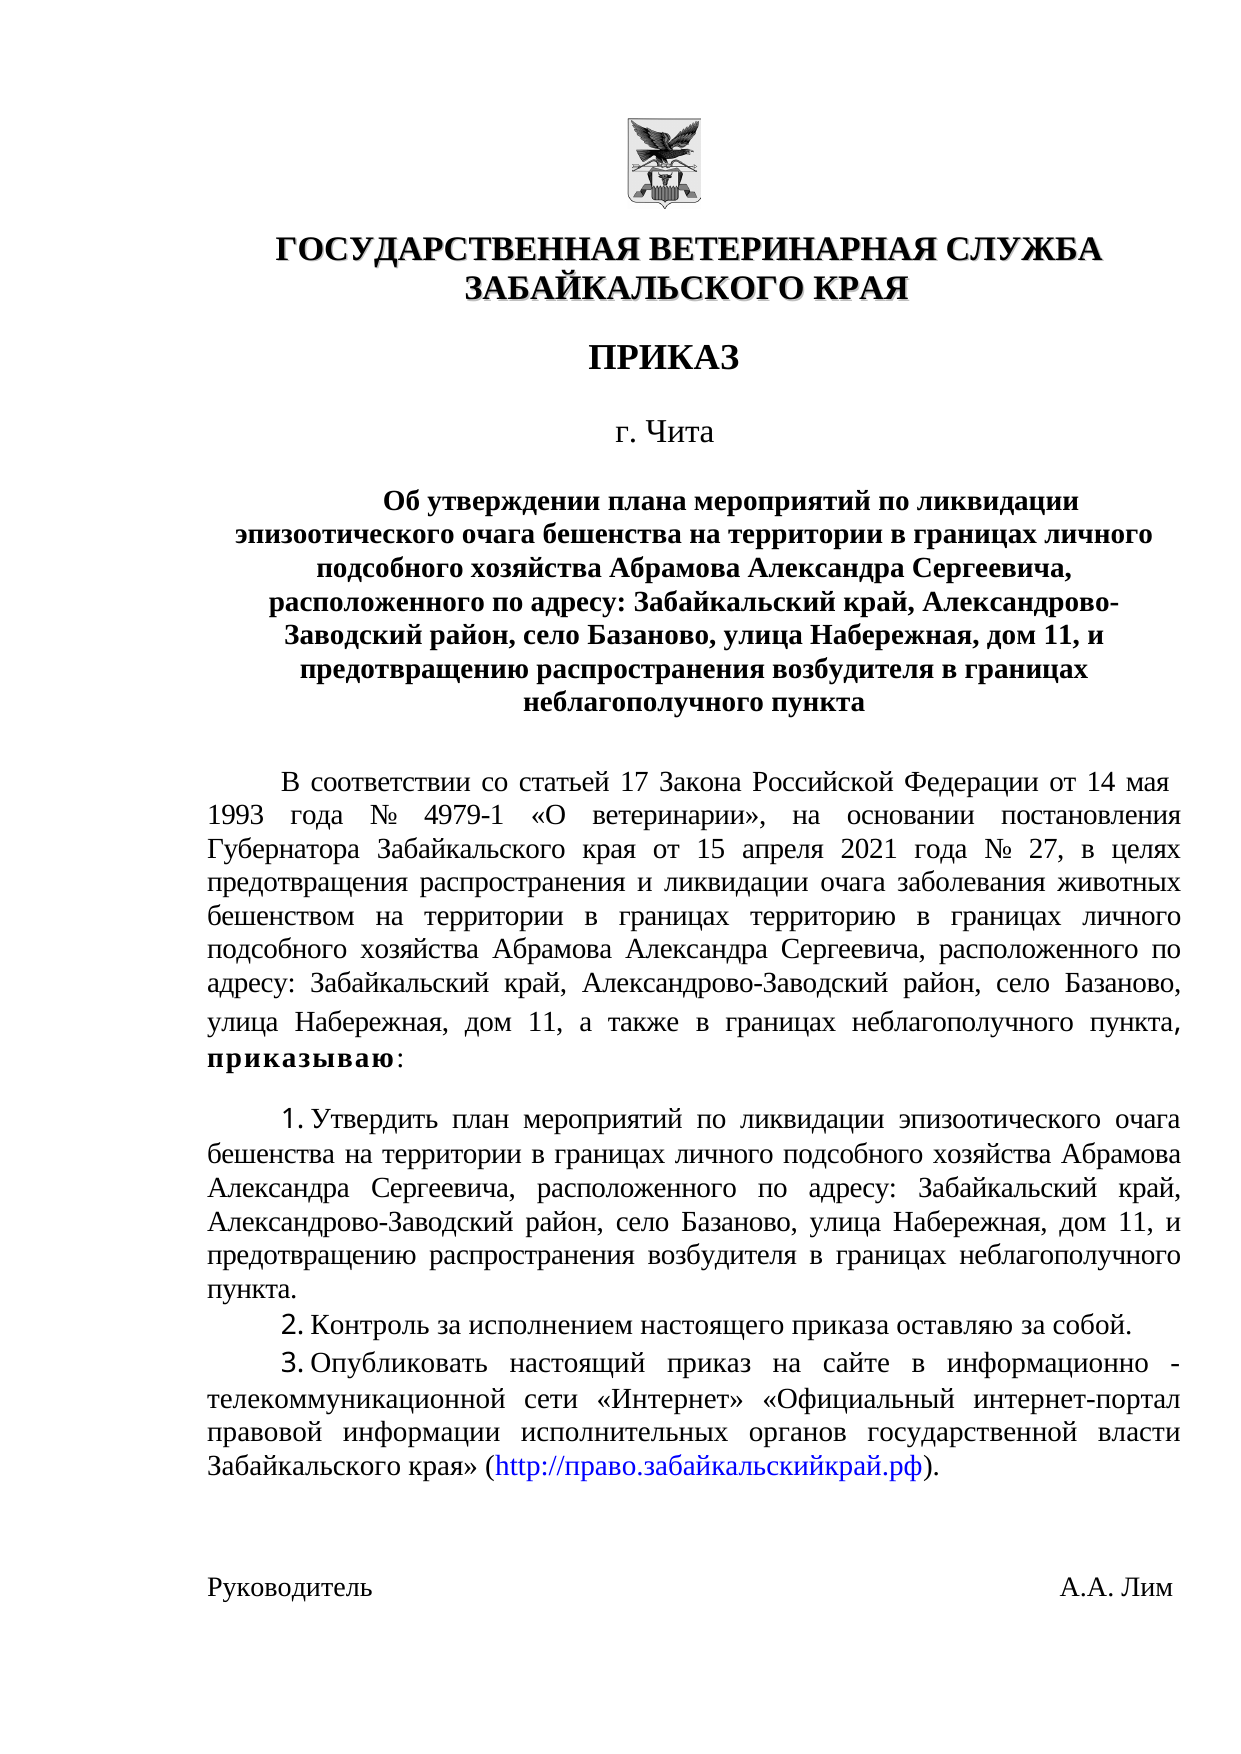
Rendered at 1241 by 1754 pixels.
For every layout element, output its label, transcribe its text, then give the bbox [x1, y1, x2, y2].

list Контроль за исполнением настоящего приказа оставляю за собой. [207, 1304, 1181, 1343]
subtitle ПРИКАЗ [207, 336, 1181, 378]
text В соответствии со статьей 17 Закона Российской Федерации от 14 мая 1993 года № 4979-1 «О ветеринарии», на основании постановления Губернатора Забайкальского края от 15 апреля 2021 года № 27, в целях предотвращения распространения и ликвидации очага заболевания животных бешенством на территории в границах территорию в границах личного подсобного хозяйства Абрамова Александра Сергеевича, расположенного по адресу: Забайкальский край, Александрово-Заводский район, село Базаново, улица Набережная, дом 11, а также в границах неблагополучного пункта, приказываю: [207, 764, 1181, 1073]
text Руководитель А.А. Лим [207, 1569, 1181, 1602]
subtitle ЗАБАЙКАЛЬСКОГО КРАЯ [207, 267, 1181, 307]
subtitle ГОСУДАРСТВЕННАЯ ВЕТЕРИНАРНАЯ СЛУЖБА [207, 228, 1181, 267]
list Опубликовать настоящий приказ на сайте в информационно - телекоммуникационной сети «Интернет» «Официальный интернет-портал правовой информации исполнительных органов государственной власти Забайкальского края» (http://право.забайкальскийкрай.рф). [207, 1343, 1181, 1482]
list Утвердить план мероприятий по ликвидации эпизоотического очага бешенства на территории в границах личного подсобного хозяйства Абрамова Александра Сергеевича, расположенного по адресу: Забайкальский край, Александрово-Заводский район, село Базаново, улица Набережная, дом 11, и предотвращению распространения возбудителя в границах неблагополучного пункта. [207, 1098, 1181, 1304]
text г. Чита [207, 411, 1181, 449]
text Об утверждении плана мероприятий по ликвидации эпизоотического очага бешенства на территории в границах личного подсобного хозяйства Абрамова Александра Сергеевича, расположенного по адресу: Забайкальский край, Александрово-Заводский район, село Базаново, улица Набережная, дом 11, и предотвращению распространения возбудителя в границах неблагополучного пункта [207, 483, 1181, 718]
